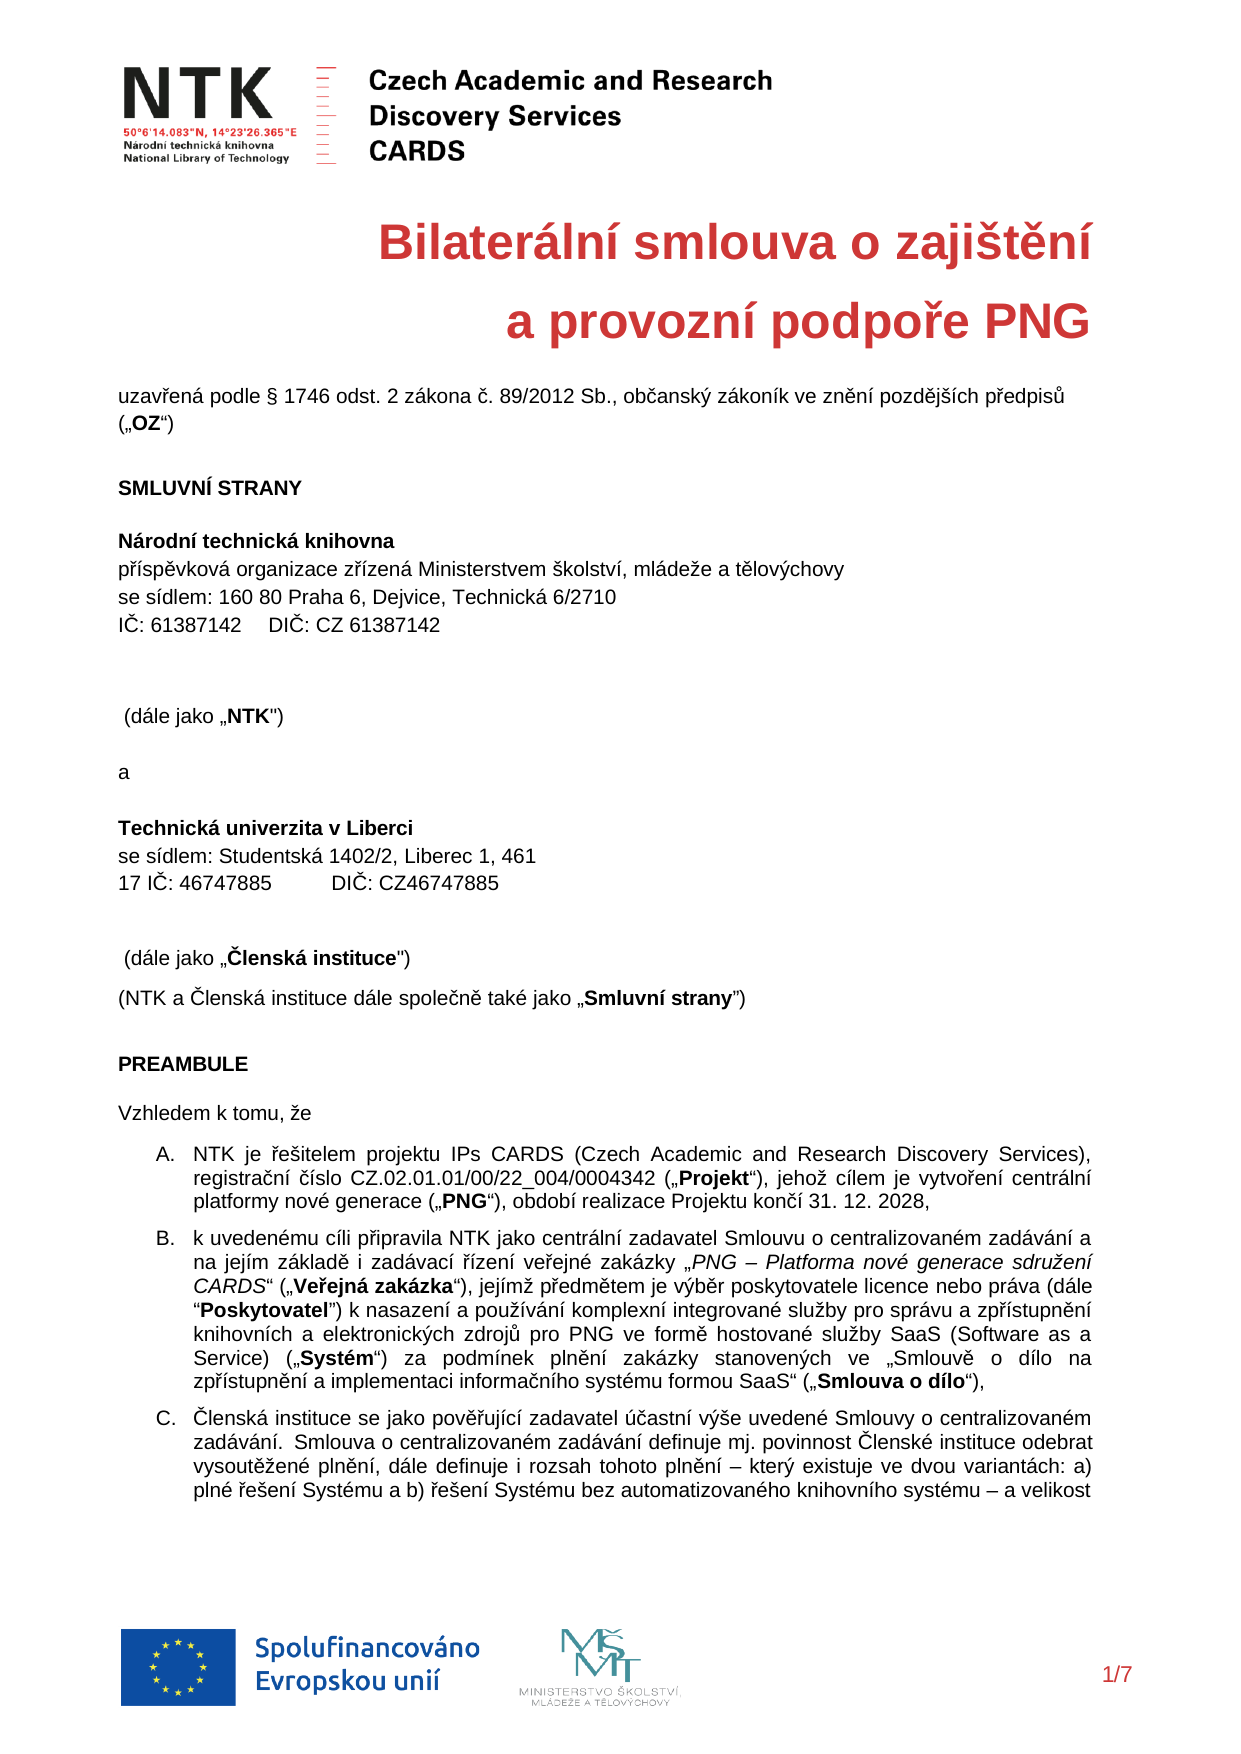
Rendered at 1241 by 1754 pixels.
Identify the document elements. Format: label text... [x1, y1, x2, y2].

subtitle PREAMBULE [118, 1052, 1105, 1076]
subtitle SMLUVNÍ STRANY [118, 476, 1105, 500]
list NTK je řešitelem projektu IPs CARDS (Czech Academic and Research Discovery Services), registrační číslo CZ.02.01.01/00/22_004/0004342 („Projekt“), jehož cílem je vytvoření centrální platformy nové generace („PNG“), období realizace Projektu končí 31. 12. 2028, [156, 1141, 1092, 1213]
text IČ: 61387142 DIČ: CZ 61387142 [118, 613, 1105, 637]
text Vzhledem k tomu, že [118, 1101, 1105, 1125]
text (NTK a Členská instituce dále společně také jako „Smluvní strany”) [118, 986, 1105, 1010]
text příspěvková organizace zřízená Ministerstvem školství, mládeže a tělovýchovy se sídlem: 160 80 Praha 6, Dejvice, Technická 6/2710 [118, 557, 859, 609]
list Členská instituce se jako pověřující zadavatel účastní výše uvedené Smlouvy o centralizovaném zadávání. Smlouva o centralizovaném zadávání definuje mj. povinnost Členské instituce odebrat vysoutěžené plnění, dále definuje i rozsah tohoto plnění – který existuje ve dvou variantách: a) plné řešení Systému a b) řešení Systému bez automatizovaného knihovního systému – a velikost [156, 1406, 1093, 1502]
picture [118, 1626, 681, 1708]
subtitle Národní technická knihovna [118, 529, 1105, 553]
title Bilaterální smlouva o zajištění a provozní podpoře PNG [378, 212, 1105, 349]
text uzavřená podle § 1746 odst. 2 zákona č. 89/2012 Sb., občanský zákoník ve znění pozdějších předpisů („OZ“) [118, 384, 1105, 435]
subtitle Technická univerzita v Liberci [118, 816, 1105, 839]
text (dále jako „Členská instituce") [118, 946, 1105, 970]
text se sídlem: Studentská 1402/2, Liberec 1, 461 17 IČ: 46747885 DIČ: CZ46747885 [118, 843, 565, 895]
list k uvedenému cíli připravila NTK jako centrální zadavatel Smlouvu o centralizovaném zadávání a na jejím základě i zadávací řízení veřejné zakázky „PNG – Platforma nové generace sdružení CARDS“ („Veřejná zakázka“), jejímž předmětem je výběr poskytovatele licence nebo práva (dále “Poskytovatel”) k nasazení a používání komplexní integrované služby pro správu a zpřístupnění knihovních a elektronických zdrojů pro PNG ve formě hostované služby SaaS (Software as a Service) („Systém“) za podmínek plnění zakázky stanovených ve „Smlouvě o dílo na zpřístupnění a implementaci informačního systému formou SaaS“ („Smlouva o dílo“), [156, 1226, 1093, 1393]
text a [118, 760, 1105, 784]
picture [123, 67, 772, 164]
text (dále jako „NTK") [118, 704, 565, 728]
